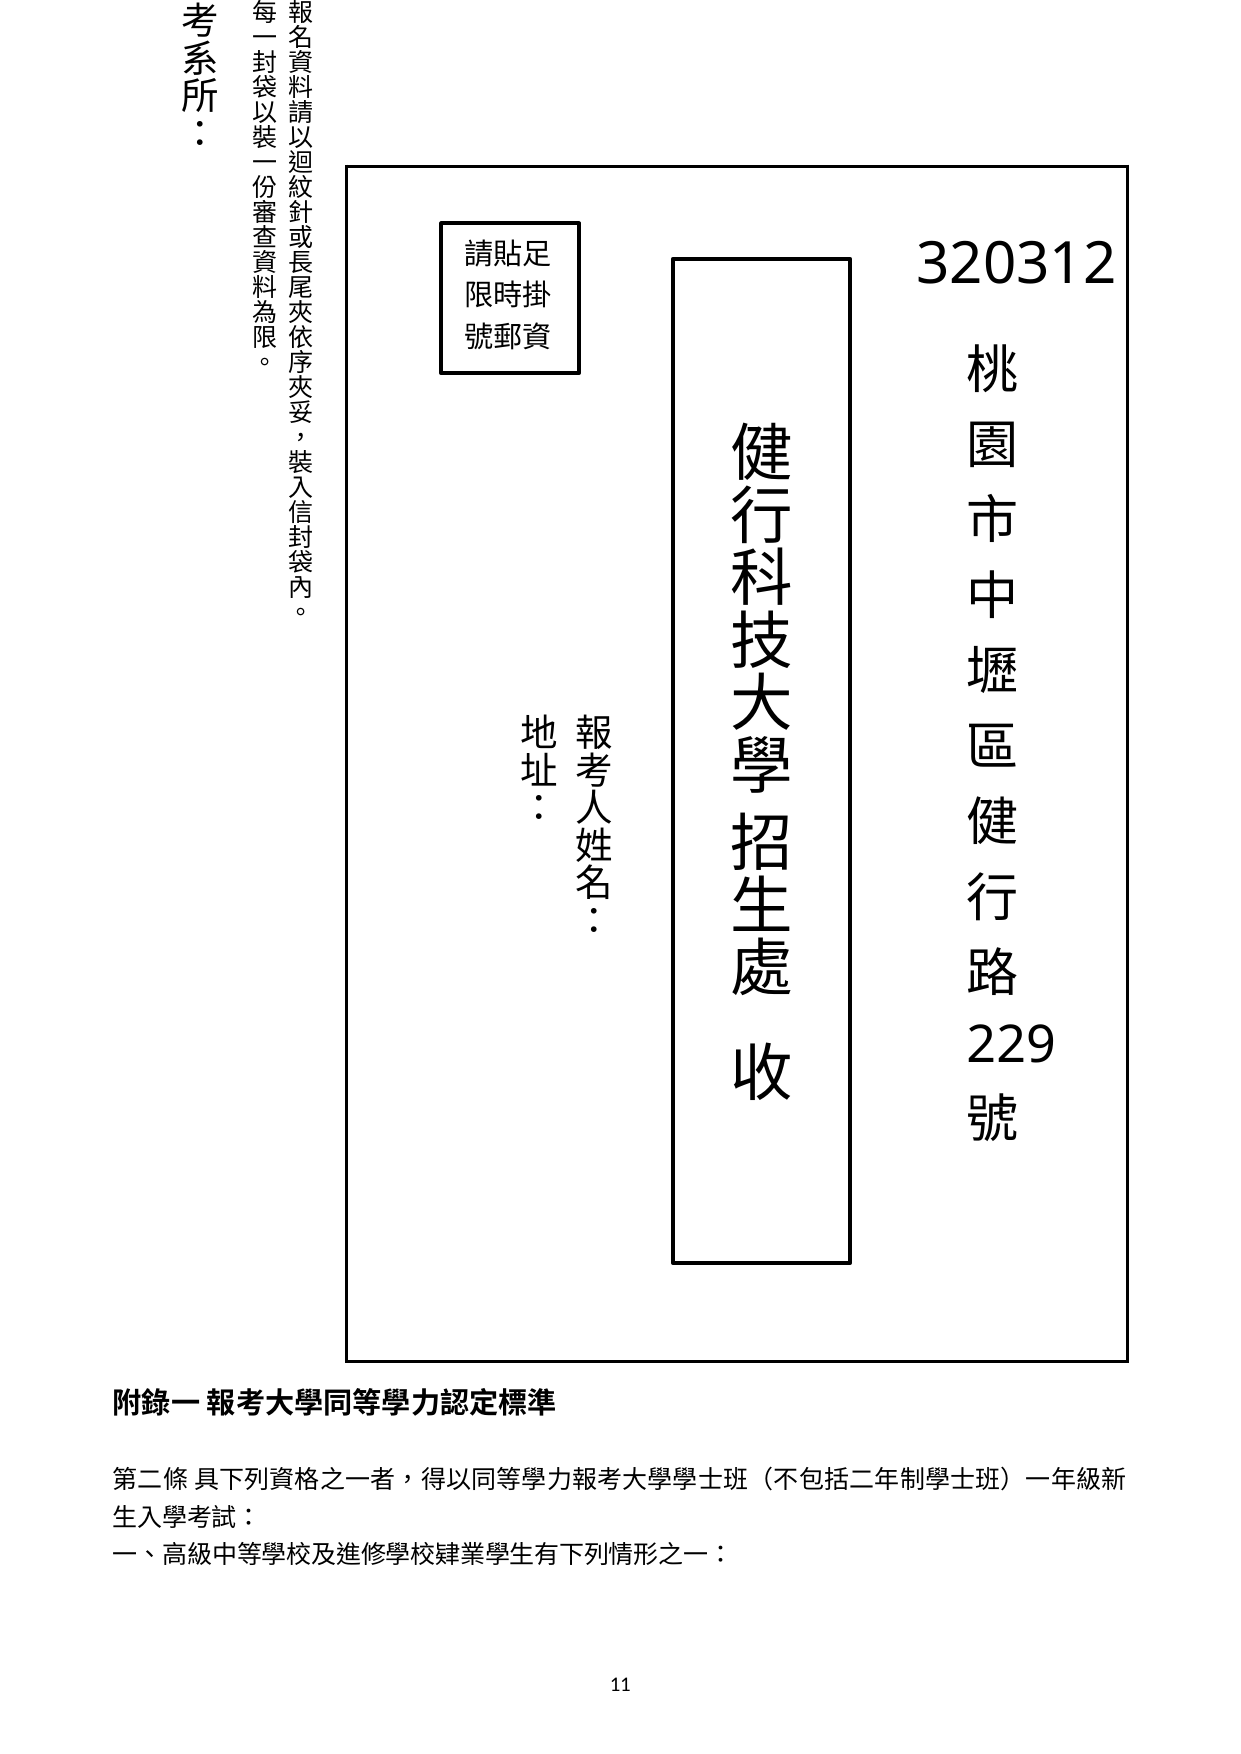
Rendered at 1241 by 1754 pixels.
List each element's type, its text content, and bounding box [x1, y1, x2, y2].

table_header 320312 [348, 168, 1126, 1360]
text 第二條 具下列資格之一者，得以同等學力報考大學學士班（不包括二年制學士班）一年級新生入學考試： [112, 1459, 1128, 1534]
list 高級中等學校及進修學校肄業學生有下列情形之一： [112, 1534, 1128, 1571]
subtitle 附錄一 報考大學同等學力認定標準 [112, 1363, 1128, 1438]
